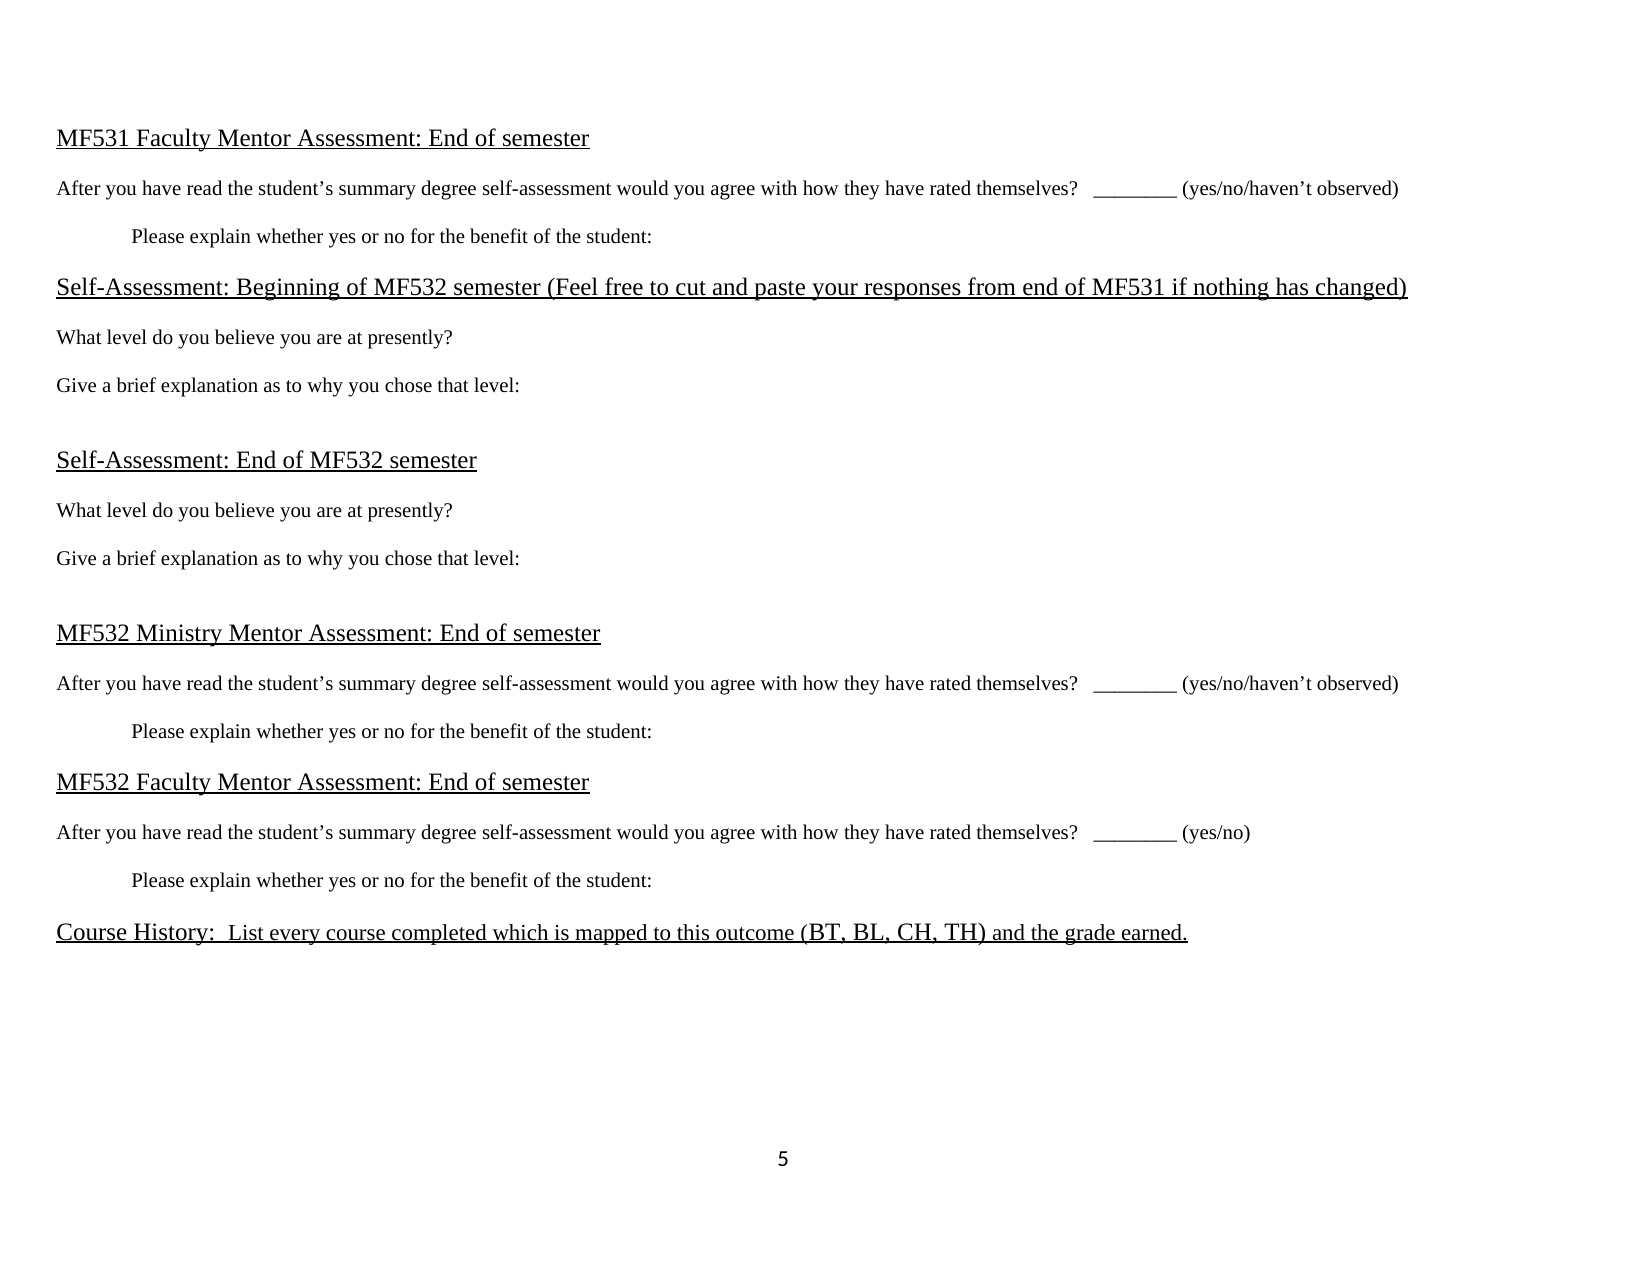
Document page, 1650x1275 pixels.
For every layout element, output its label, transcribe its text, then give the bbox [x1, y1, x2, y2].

text Self-Assessment: Beginning of MF532 semester (Feel free to cut and paste your responses from end of MF531 if nothing has changed) [56, 272, 1509, 301]
text Please explain whether yes or no for the benefit of the student: [56, 719, 1509, 743]
text Please explain whether yes or no for the benefit of the student: [56, 224, 1509, 248]
text Please explain whether yes or no for the benefit of the student: [56, 868, 1509, 892]
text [56, 176, 1509, 200]
text Course History: List every course completed which is mapped to this outcome (BT, BL, CH, TH) and the grade earned. [56, 917, 1509, 945]
text What level do you believe you are at presently? [56, 498, 1509, 522]
text MF532 Faculty Mentor Assessment: End of semester [56, 767, 1509, 796]
text MF531 Faculty Mentor Assessment: End of semester [56, 123, 1509, 152]
text Give a brief explanation as to why you chose that level: [56, 546, 1509, 570]
text Self-Assessment: End of MF532 semester [56, 445, 1509, 474]
text MF532 Ministry Mentor Assessment: End of semester [56, 618, 1509, 647]
text After you have read the student’s summary degree self-assessment would you agree with how they have rated themselves? ________ (yes/no) [56, 820, 1509, 844]
text What level do you believe you are at presently? [56, 325, 1509, 349]
text Give a brief explanation as to why you chose that level: [56, 373, 1509, 397]
